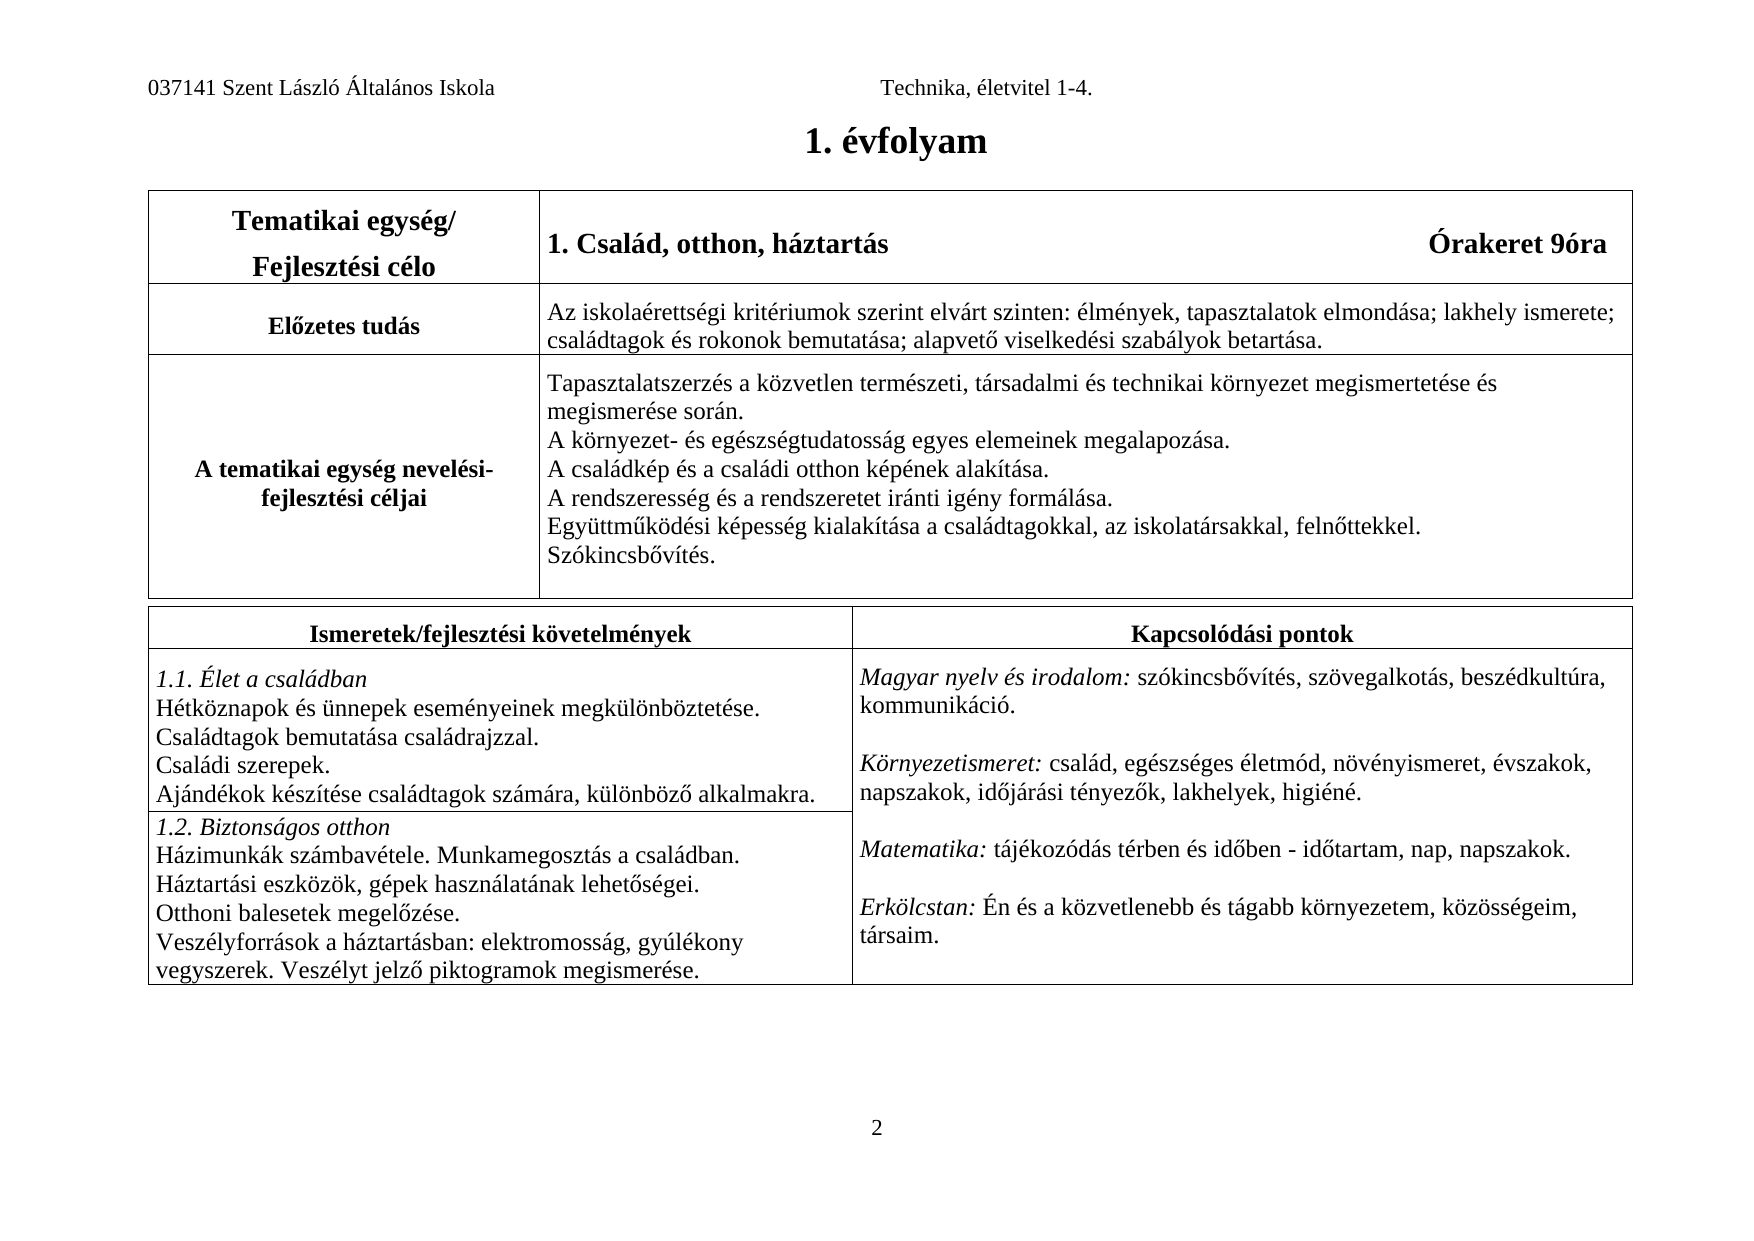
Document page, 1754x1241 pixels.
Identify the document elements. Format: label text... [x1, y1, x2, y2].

table_header Kapcsolódási pontok [853, 607, 1632, 648]
table_header 1. Család, otthon, háztartás Órakeret 9óra [540, 191, 1632, 283]
table_cell Magyar nyelv és irodalom: szókincsbővítés, szövegalkotás, beszédkultúra, kommunikáció. Környezetismeret: család, egészséges életmód, növényismeret, évszakok, napszakok, időjárási tényezők, lakhelyek, higiéné. Matematika: tájékozódás térben és időben - időtartam, nap, napszakok. Erkölcstan: Én és a közvetlenebb és tágabb környezetem, közösségeim, társaim. Családtagok, családi, baráti kötődések, szeretetkapcsolatok, a környezetnek való megfelelés szándéka, beilleszkedés. [853, 649, 1632, 984]
table_cell A tematikai egység nevelési-fejlesztési céljai [149, 355, 539, 598]
table_header Tematikai egység/ Fejlesztési célo [149, 191, 539, 283]
table_cell Tapasztalatszerzés a közvetlen természeti, társadalmi és technikai környezet megismertetése és megismerése során. A környezet- és egészségtudatosság egyes elemeinek megalapozása. A családkép és a családi otthon képének alakítása. A rendszeresség és a rendszeretet iránti igény formálása. Együttműködési képesség kialakítása a családtagokkal, az iskolatársakkal, felnőttekkel. Szókincsbővítés. [540, 355, 1632, 598]
table_cell 1.2. Biztonságos otthon Házimunkák számbavétele. Munkamegosztás a családban. Háztartási eszközök, gépek használatának lehetőségei. Otthoni balesetek megelőzése. Veszélyforrások a háztartásban: elektromosság, gyúlékony vegyszerek. Veszélyt jelző piktogramok megismerése. [149, 812, 852, 984]
table_cell 1.1. Élet a családban Hétköznapok és ünnepek eseményeinek megkülönböztetése. Családtagok bemutatása családrajzzal. Családi szerepek. Ajándékok készítése családtagok számára, különböző alkalmakra. [149, 649, 852, 811]
table_header Ismeretek/fejlesztési követelmények [149, 607, 852, 648]
list évfolyam [185, 118, 1606, 161]
table_cell Az iskolaérettségi kritériumok szerint elvárt szinten: élmények, tapasztalatok elmondása; lakhely ismerete; családtagok és rokonok bemutatása; alapvető viselkedési szabályok betartása. [540, 284, 1632, 354]
table_cell Előzetes tudás [149, 284, 539, 354]
